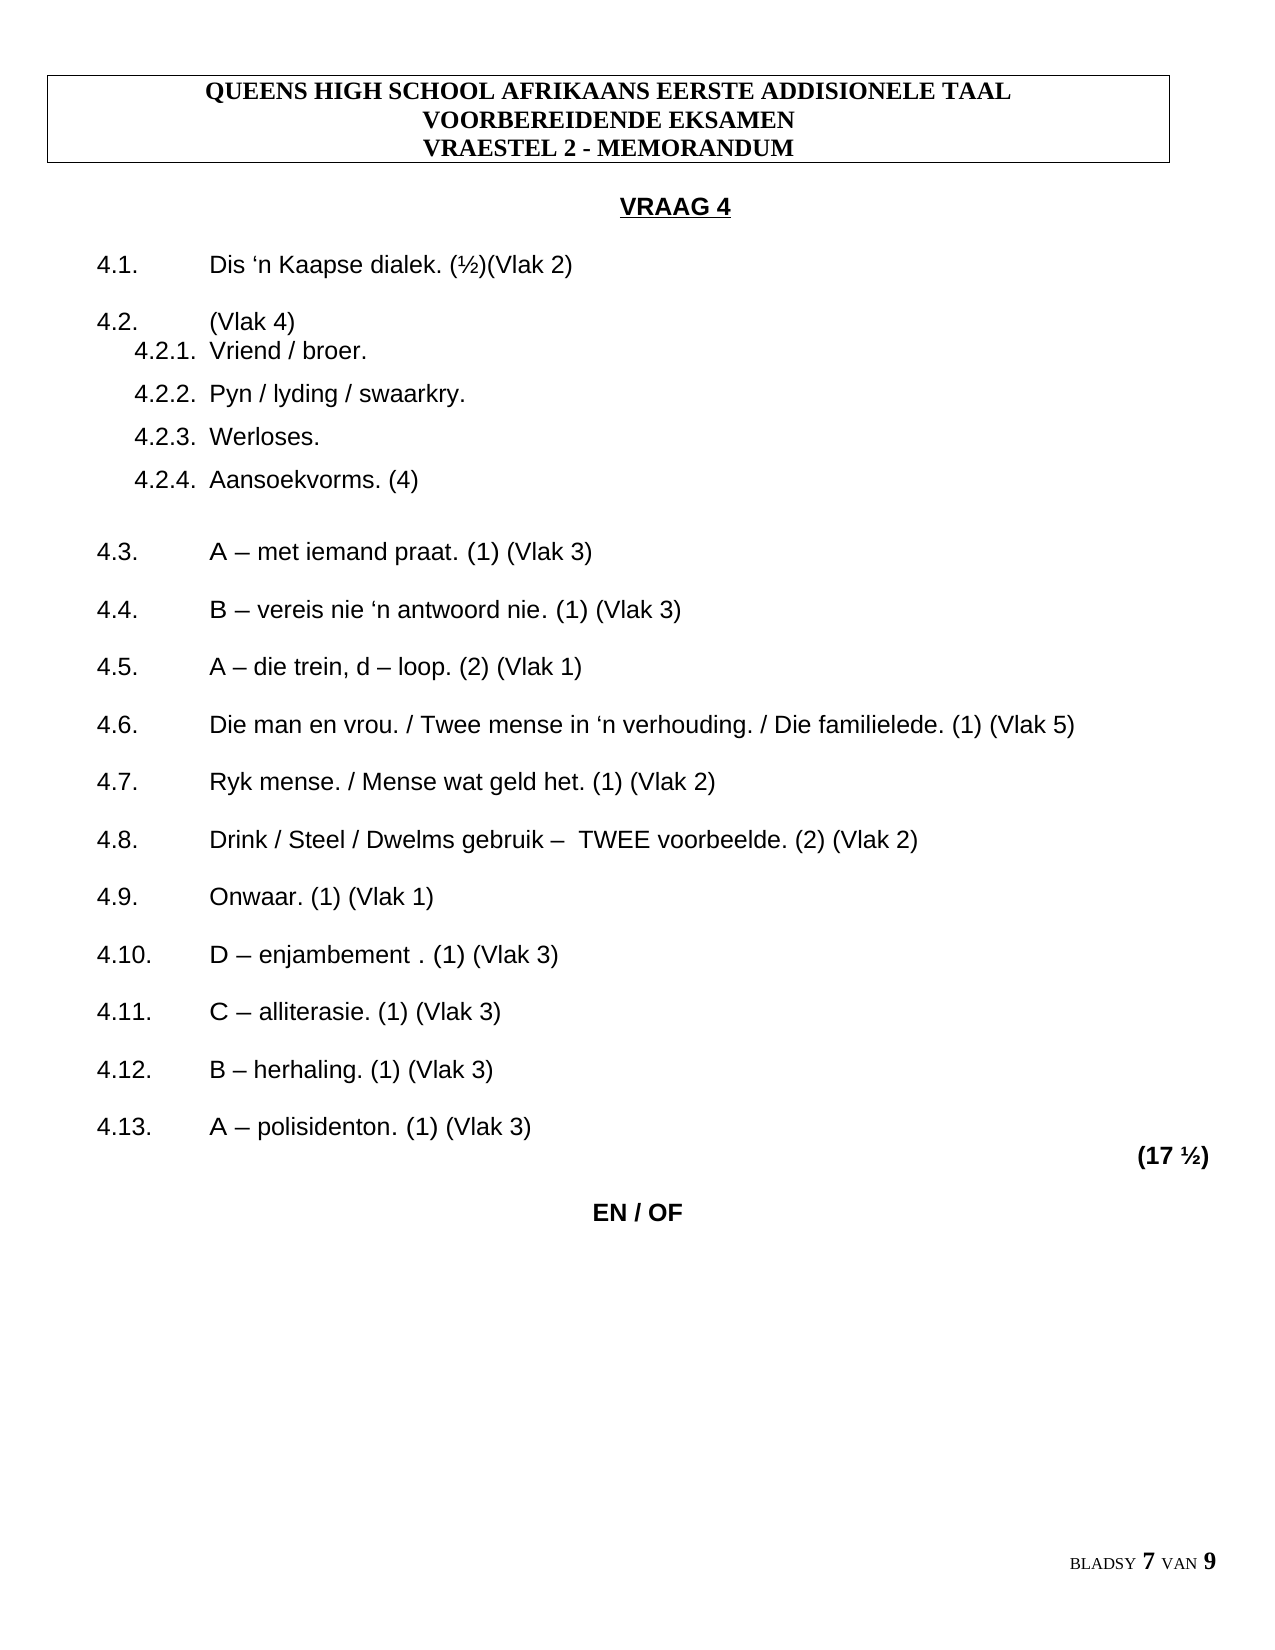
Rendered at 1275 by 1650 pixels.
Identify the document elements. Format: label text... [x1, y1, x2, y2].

list Onwaar. (1) (Vlak 1) [97, 882, 1216, 911]
list Die man en vrou. / Twee mense in ‘n verhouding. / Die familielede. (1) (Vlak 5) [97, 709, 1216, 738]
list A – met iemand praat. (1) (Vlak 3) [97, 537, 1226, 566]
list A – die trein, d – loop. (2) (Vlak 1) [97, 652, 1216, 681]
list Ryk mense. / Mense wat geld het. (1) (Vlak 2) [97, 767, 1216, 796]
list Drink / Steel / Dwelms gebruik – TWEE voorbeelde. (2) (Vlak 2) [97, 824, 1216, 853]
list D – enjambement . (1) (Vlak 3) [97, 939, 1226, 968]
list A – polisidenton. (1) (Vlak 3) [97, 1112, 1226, 1141]
list C – alliterasie. (1) (Vlak 3) [97, 997, 1226, 1026]
list (Vlak 4) [97, 307, 1216, 336]
text VRAAG 4 [134, 192, 1216, 221]
list (17 ½) [1122, 1141, 1216, 1169]
list Pyn / lyding / swaarkry. [134, 379, 1216, 408]
list Werloses. [134, 422, 1216, 451]
list Dis ‘n Kaapse dialek. (½)(Vlak 2) [97, 249, 1240, 278]
list B – herhaling. (1) (Vlak 3) [97, 1054, 1226, 1083]
text EN / OF [59, 1198, 1216, 1227]
list Aansoekvorms. (4) [134, 465, 1216, 494]
list Vriend / broer. [134, 336, 1216, 364]
list B – vereis nie ‘n antwoord nie. (1) (Vlak 3) [97, 594, 1226, 623]
